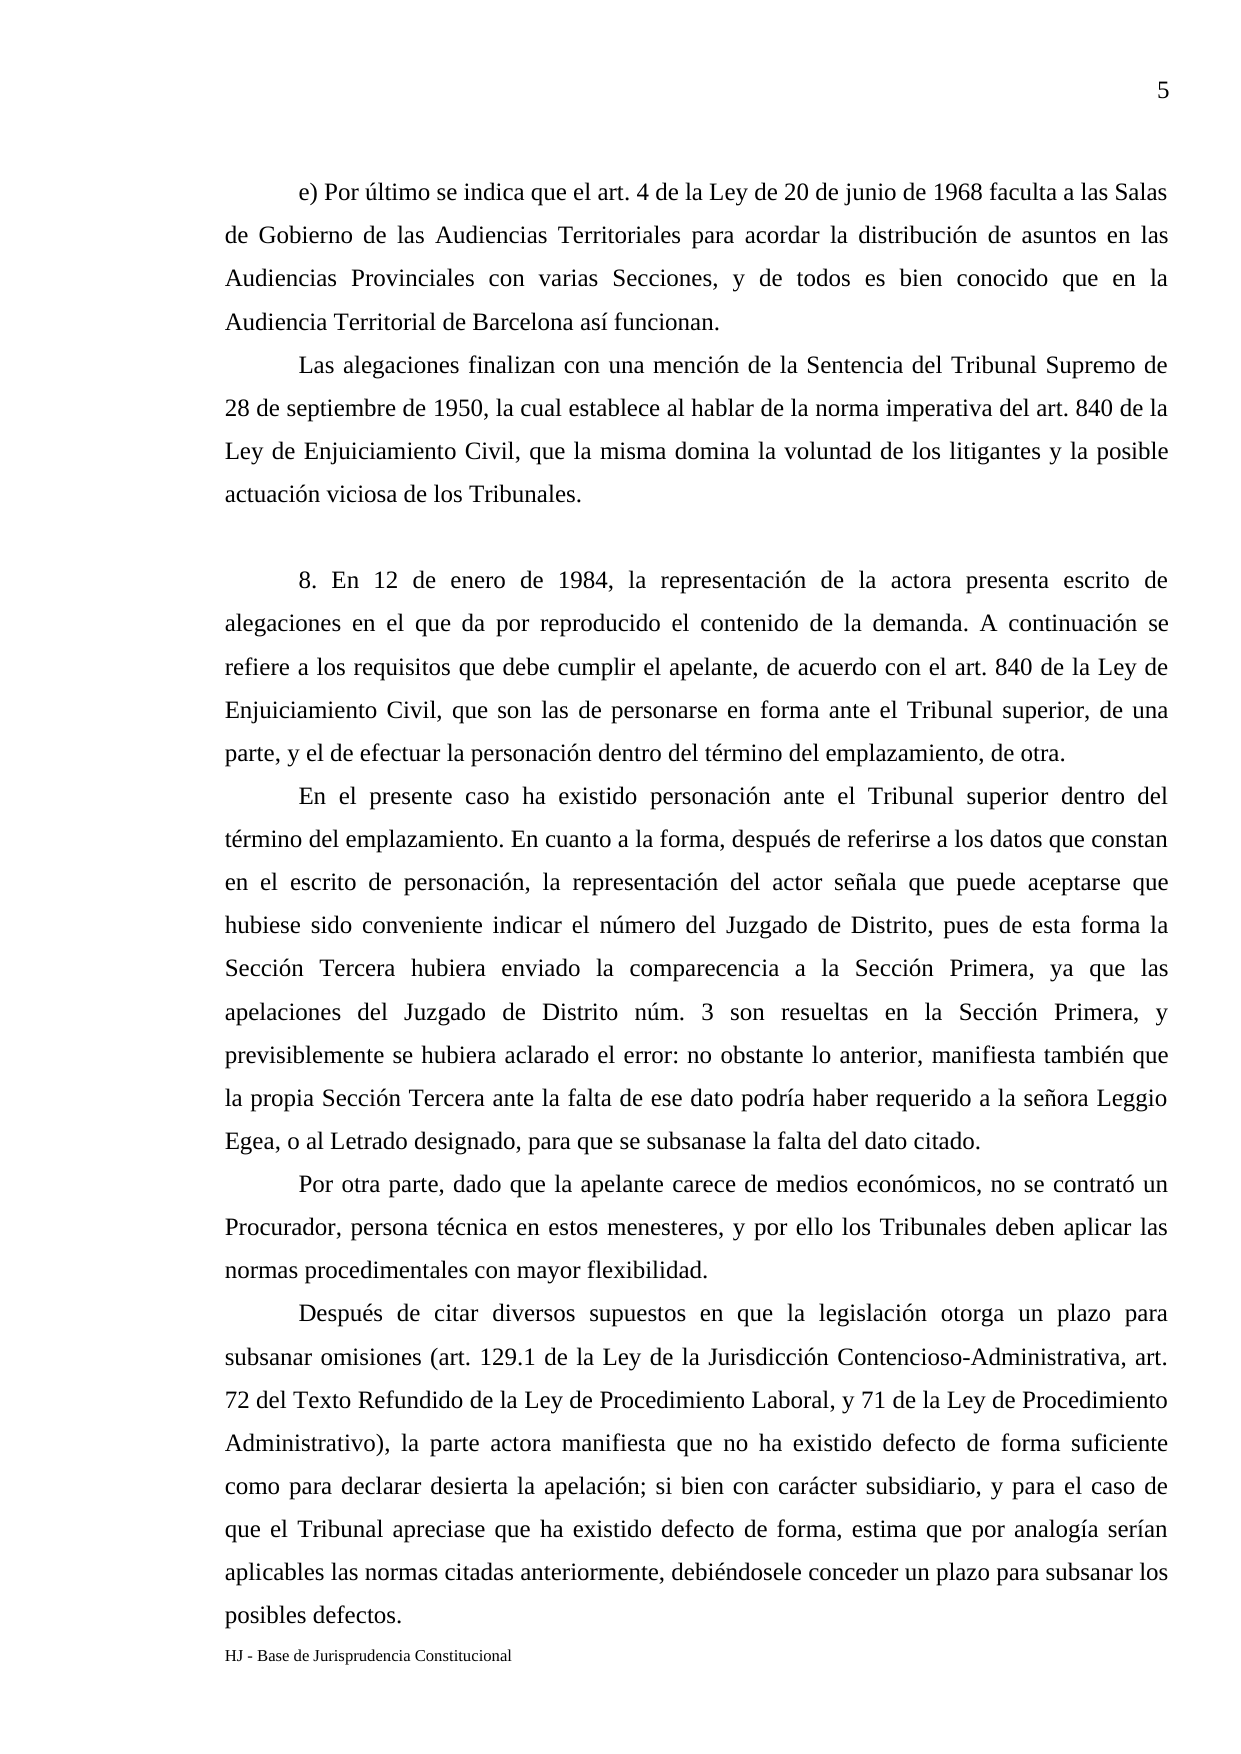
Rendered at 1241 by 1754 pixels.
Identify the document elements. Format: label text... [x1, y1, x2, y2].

text En el presente caso ha existido personación ante el Tribunal superior dentro del término del emplazamiento. En cuanto a la forma, después de referirse a los datos que constan en el escrito de personación, la representación del actor señala que puede aceptarse que hubiese sido conveniente indicar el número del Juzgado de Distrito, pues de esta forma la Sección Tercera hubiera enviado la comparecencia a la Sección Primera, ya que las apelaciones del Juzgado de Distrito núm. 3 son resueltas en la Sección Primera, y previsiblemente se hubiera aclarado el error: no obstante lo anterior, manifiesta también que la propia Sección Tercera ante la falta de ese dato podría haber requerido a la señora Leggio Egea, o al Letrado designado, para que se subsanase la falta del dato citado. [224, 781, 1169, 1155]
text e) Por último se indica que el art. 4 de la Ley de 20 de junio de 1968 faculta a las Salas de Gobierno de las Audiencias Territoriales para acordar la distribución de asuntos en las Audiencias Provinciales con varias Secciones, y de todos es bien conocido que en la Audiencia Territorial de Barcelona así funcionan. [224, 177, 1169, 335]
text Después de citar diversos supuestos en que la legislación otorga un plazo para subsanar omisiones (art. 129.1 de la Ley de la Jurisdicción Contencioso-Administrativa, art. 72 del Texto Refundido de la Ley de Procedimiento Laboral, y 71 de la Ley de Procedimiento Administrativo), la parte actora manifiesta que no ha existido defecto de forma suficiente como para declarar desierta la apelación; si bien con carácter subsidiario, y para el caso de que el Tribunal apreciase que ha existido defecto de forma, estima que por analogía serían aplicables las normas citadas anteriormente, debiéndosele conceder un plazo para subsanar los posibles defectos. [224, 1298, 1169, 1629]
text Las alegaciones finalizan con una mención de la Sentencia del Tribunal Supremo de 28 de septiembre de 1950, la cual establece al hablar de la norma imperativa del art. 840 de la Ley de Enjuiciamiento Civil, que la misma domina la voluntad de los litigantes y la posible actuación viciosa de los Tribunales. [224, 350, 1169, 508]
text 8. En 12 de enero de 1984, la representación de la actora presenta escrito de alegaciones en el que da por reproducido el contenido de la demanda. A continuación se refiere a los requisitos que debe cumplir el apelante, de acuerdo con el art. 840 de la Ley de Enjuiciamiento Civil, que son las de personarse en forma ante el Tribunal superior, de una parte, y el de efectuar la personación dentro del término del emplazamiento, de otra. [224, 565, 1169, 767]
text Por otra parte, dado que la apelante carece de medios económicos, no se contrató un Procurador, persona técnica en estos menesteres, y por ello los Tribunales deben aplicar las normas procedimentales con mayor flexibilidad. [224, 1169, 1169, 1284]
